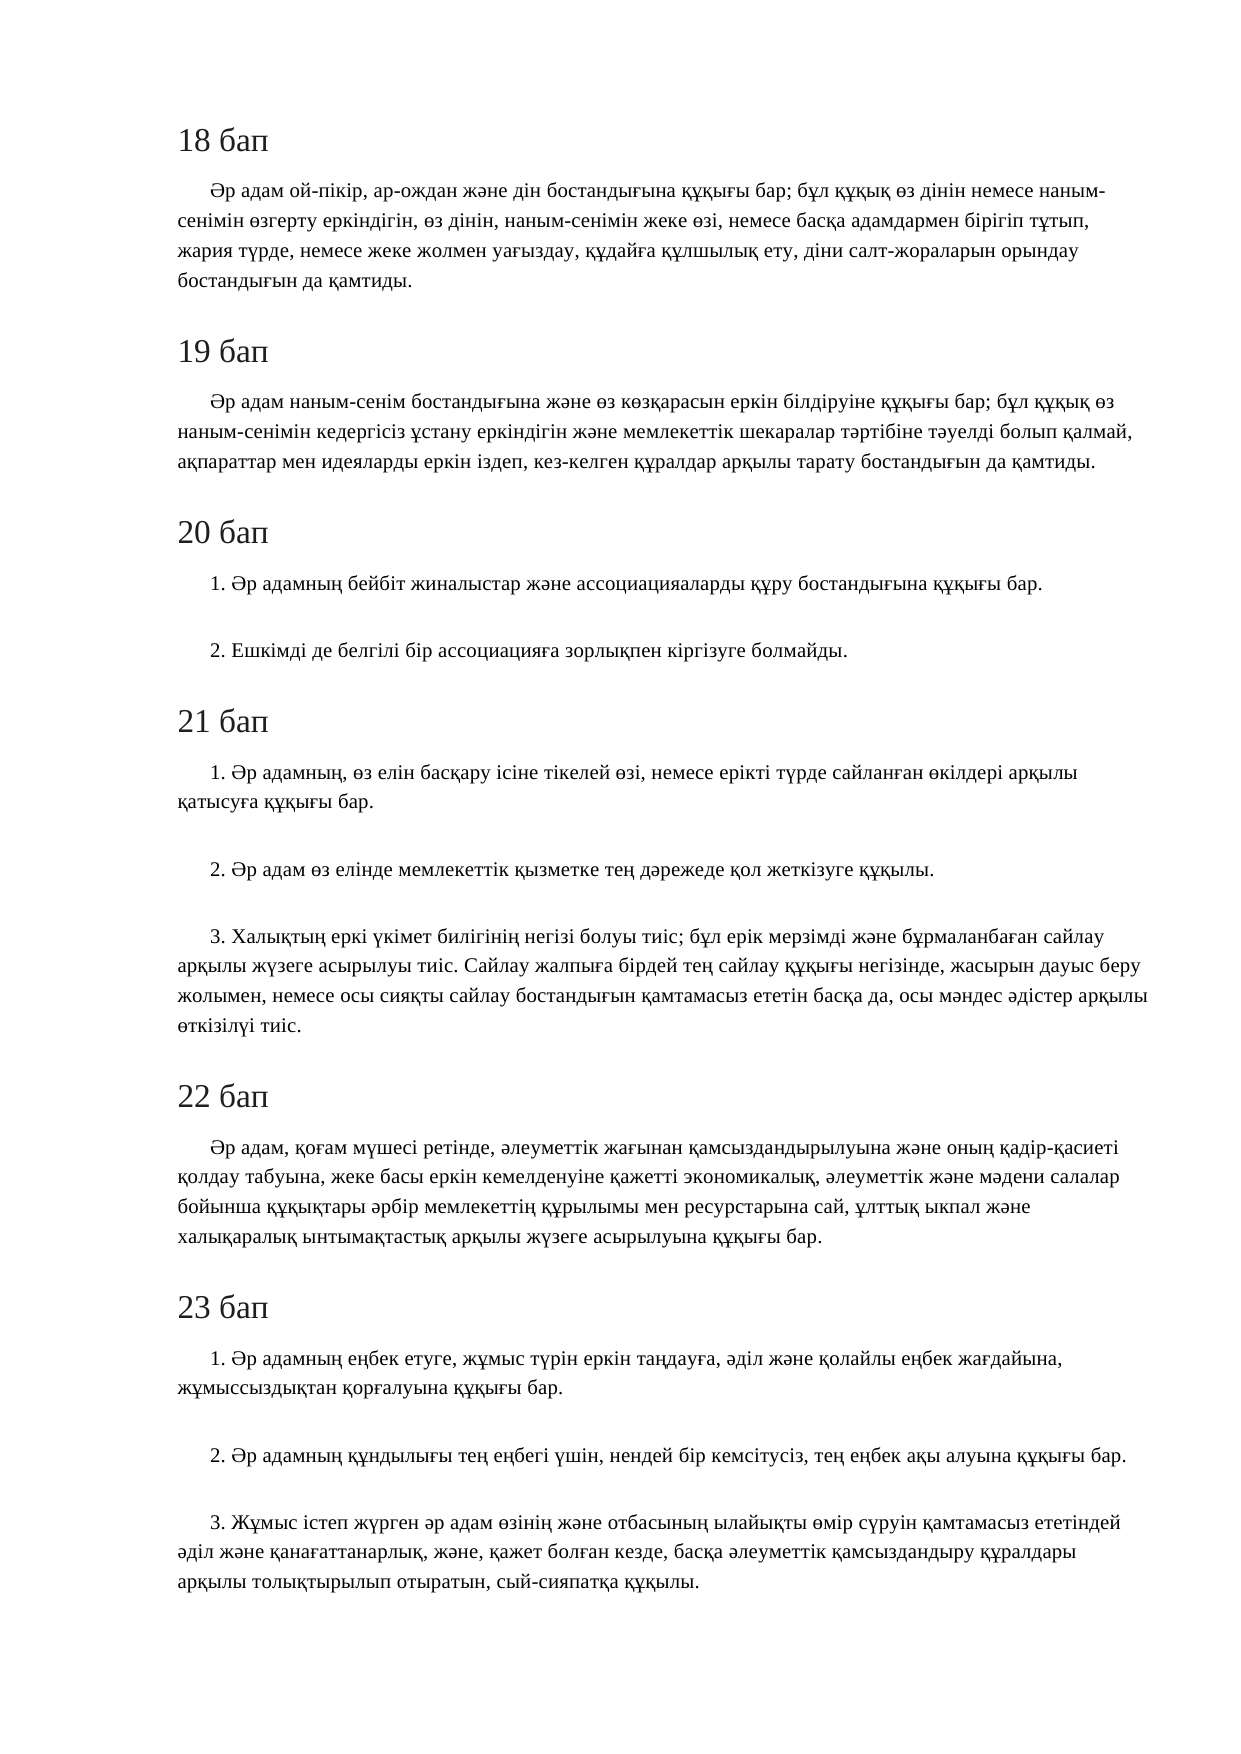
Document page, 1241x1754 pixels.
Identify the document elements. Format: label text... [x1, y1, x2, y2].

text 3. Халықтың еркі үкімет билігінің негізі болуы тиіс; бұл ерік мерзімді және бұрмаланбаған сайлау арқылы жүзеге асырылуы тиіс. Сайлау жалпыға бірдей тең сайлау құқығы негізінде, жасырын дауыс беру жолымен, немесе осы сияқты сайлау бостандығын қамтамасыз ететін басқа да, осы мәндес әдістер арқылы өткізілүі тиіс. [177, 918, 1152, 1037]
text 22 бап [177, 1074, 1152, 1115]
text 23 бап [177, 1285, 1152, 1326]
text Әр адам наным-сенім бостандығына және өз көзқарасын еркін білдіруіне құқығы бар; бұл құқық өз наным-сенімін кедергісіз ұстану еркіндігін және мемлекеттік шекаралар тәртібіне тәуелді болып қалмай, ақпараттар мен идеяларды еркін іздеп, кез-келген құралдар арқылы тарату бостандығын да қамтиды. [177, 384, 1152, 473]
text 1. Әр адамның еңбек етуге, жұмыс түрін еркін таңдауға, әділ және қолайлы еңбек жағдайына, жұмыссыздықтан қорғалуына құқығы бар. [177, 1340, 1152, 1399]
text 2. Әр адам өз елінде мемлекеттік қызметке тең дәрежеде қол жеткізуге құқылы. [177, 851, 1152, 881]
text 3. Жұмыс істеп жүрген әр адам өзінің және отбасының ылайықты өмір сүруін қамтамасыз ететіндей әділ және қанағаттанарлық, және, қажет болған кезде, басқа әлеуметтік қамсыздандыру құралдары арқылы толықтырылып отыратын, сый-сияпатқа құқылы. [177, 1504, 1152, 1593]
text 19 бап [177, 329, 1152, 370]
text 1. Әр адамның, өз елін басқару ісіне тікелей өзі, немесе ерікті түрде сайланған өкілдері арқылы қатысуға құқығы бар. [177, 754, 1152, 813]
text 21 бап [177, 699, 1152, 740]
text Әр адам, қоғам мүшесі ретінде, әлеуметтік жағынан қамсыздандырылуына және оның қадір-қасиеті қолдау табуына, жеке басы еркін кемелденуіне қажетті экономикалық, әлеуметтік және мәдени салалар бойынша құқықтары әрбір мемлекеттің құрылымы мен ресурстарына сай, ұлттық ыкпал және халықаралық ынтымақтастық арқылы жүзеге асырылуына құқығы бар. [177, 1129, 1152, 1248]
text 2. Әр адамның құндылығы тең еңбегі үшін, нендей бір кемсітусіз, тең еңбек ақы алуына құқығы бар. [177, 1437, 1152, 1467]
text 18 бап [177, 118, 1152, 159]
text 20 бап [177, 510, 1152, 551]
text Әр адам ой-пікір, ар-ождан және дін бостандығына құқығы бар; бұл құқық өз дінін немесе наным-сенімін өзгерту еркіндігін, өз дінін, наным-сенімін жеке өзі, немесе басқа адамдармен бірігіп тұтып, жария түрде, немесе жеке жолмен уағыздау, құдайға құлшылық ету, діни салт-жораларын орындау бостандығын да қамтиды. [177, 173, 1152, 292]
text 1. Әр адамның бейбіт жиналыстар және ассоциацияаларды құру бостандығына құқығы бар. [177, 565, 1152, 595]
text 2. Ешкімді де белгілі бір ассоциацияға зорлықпен кіргізуге болмайды. [177, 632, 1152, 662]
